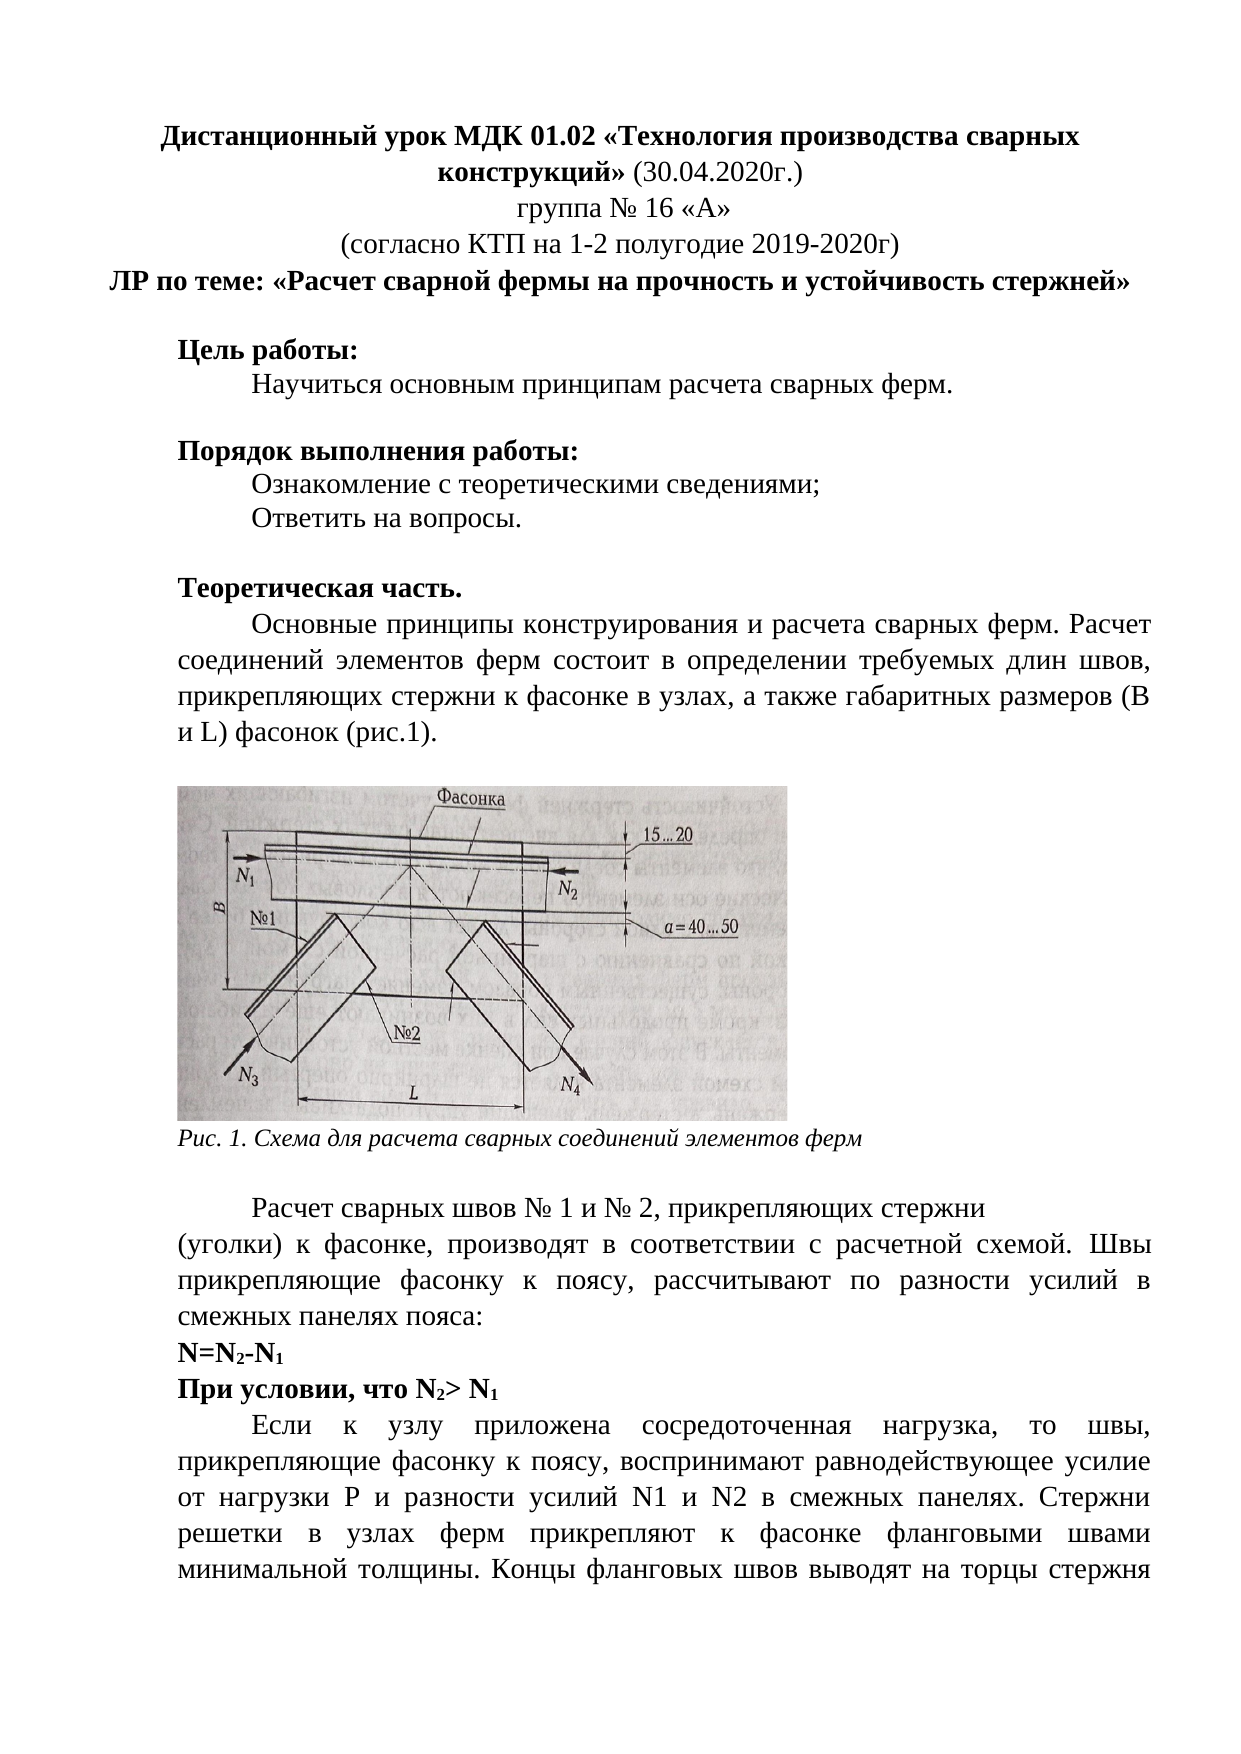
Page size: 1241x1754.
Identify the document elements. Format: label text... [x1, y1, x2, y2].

text Дистанционный урок МДК 01.02 «Технология производства сварных конструкций» (30.04.2020г.) [88, 118, 1152, 188]
text ЛР по теме: «Расчет сварной фермы на прочность и устойчивость стержней» [88, 263, 1152, 296]
picture [177, 786, 788, 1121]
text Рис. 1. Схема для расчета сварных соединений элементов ферм [177, 1123, 1152, 1152]
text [177, 1407, 1152, 1585]
text Ознакомление с теоретическими сведениями; [177, 467, 1152, 500]
text При условии, что N2> N1 [177, 1371, 1152, 1404]
text (уголки) к фасонке, производят в соответствии с расчетной схемой. Швы прикрепляющие фасонку к поясу, рассчитывают по разности усилий в смежных панелях пояса: [177, 1226, 1152, 1332]
text N=N2-N1 [177, 1335, 1152, 1368]
text Расчет сварных швов № 1 и № 2, прикрепляющих стержни [177, 1190, 1152, 1224]
text Ответить на вопросы. [177, 500, 1152, 534]
text Основные принципы конструирования и расчета сварных ферм. Расчет соединений элементов ферм состоит в определении требуемых длин швов, прикрепляющих стержни к фасонке в узлах, а также габаритных размеров (В и L) фасонок (рис.1). [177, 606, 1152, 748]
text Научиться основным принципам расчета сварных ферм. [177, 366, 1152, 399]
text (согласно КТП на 1-2 полугодие 2019-2020г) [88, 227, 1152, 260]
text Цель работы: [177, 332, 1152, 366]
text Порядок выполнения работы: [177, 433, 1152, 467]
text Теоретическая часть. [177, 570, 1152, 603]
text группа № 16 «А» [88, 190, 1152, 224]
